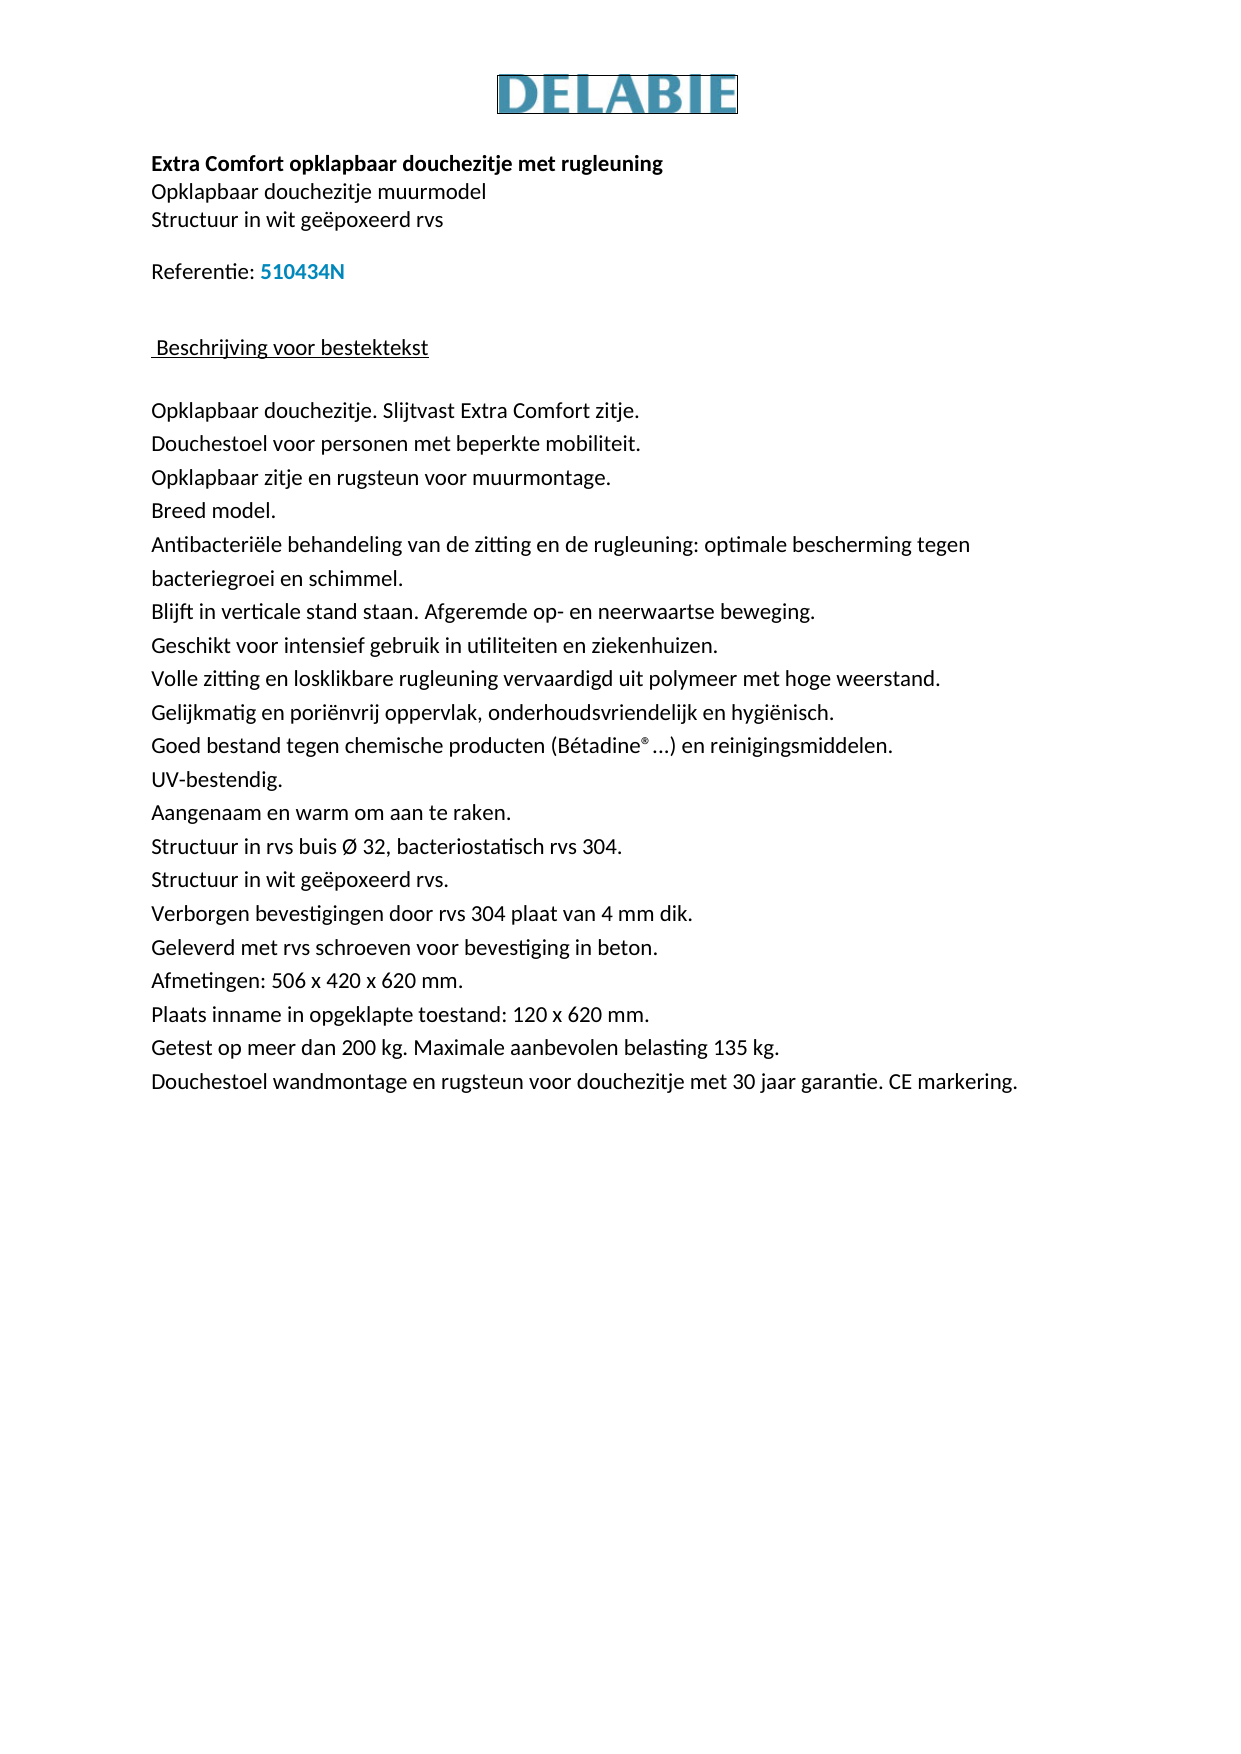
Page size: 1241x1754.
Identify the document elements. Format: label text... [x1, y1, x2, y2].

text Opklapbaar douchezitje. Slijtvast Extra Comfort zitje. [151, 396, 1084, 424]
text Opklapbaar douchezitje muurmodel [151, 177, 1084, 205]
text Afmetingen: 506 x 420 x 620 mm. [151, 966, 1084, 994]
text Plaats inname in opgeklapte toestand: 120 x 620 mm. [151, 1000, 1084, 1028]
text Geleverd met rvs schroeven voor bevestiging in beton. [151, 933, 1084, 961]
text Structuur in rvs buis Ø 32, bacteriostatisch rvs 304. [151, 832, 1084, 860]
text Extra Comfort opklapbaar douchezitje met rugleuning [151, 149, 1084, 177]
text Verborgen bevestigingen door rvs 304 plaat van 4 mm dik. [151, 899, 1084, 927]
text Gelijkmatig en poriënvrij oppervlak, onderhoudsvriendelijk en hygiënisch. [151, 698, 1084, 726]
text Getest op meer dan 200 kg. Maximale aanbevolen belasting 135 kg. [151, 1033, 1084, 1061]
text Breed model. [151, 497, 1084, 525]
text Geschikt voor intensief gebruik in utiliteiten en ziekenhuizen. [151, 631, 1084, 659]
text UV-bestendig. [151, 765, 1084, 793]
text Antibacteriële behandeling van de zitting en de rugleuning: optimale bescherming tegen bacteriegroei en schimmel. [151, 530, 1084, 592]
text Opklapbaar zitje en rugsteun voor muurmontage. [151, 463, 1084, 491]
text Volle zitting en losklikbare rugleuning vervaardigd uit polymeer met hoge weerstand. [151, 664, 1084, 692]
text Douchestoel voor personen met beperkte mobiliteit. [151, 429, 1084, 458]
text Referentie: 510434N [151, 257, 1084, 285]
text Douchestoel wandmontage en rugsteun voor douchezitje met 30 jaar garantie. CE markering. [151, 1067, 1084, 1095]
text Beschrijving voor bestektekst [151, 333, 1084, 361]
text Structuur in wit geëpoxeerd rvs. [151, 866, 1084, 894]
text Structuur in wit geëpoxeerd rvs [151, 205, 1084, 233]
picture [498, 76, 737, 113]
text Blijft in verticale stand staan. Afgeremde op- en neerwaartse beweging. [151, 597, 1084, 625]
text Goed bestand tegen chemische producten (Bétadine®...) en reinigingsmiddelen. [151, 731, 1084, 759]
text Aangenaam en warm om aan te raken. [151, 798, 1084, 827]
